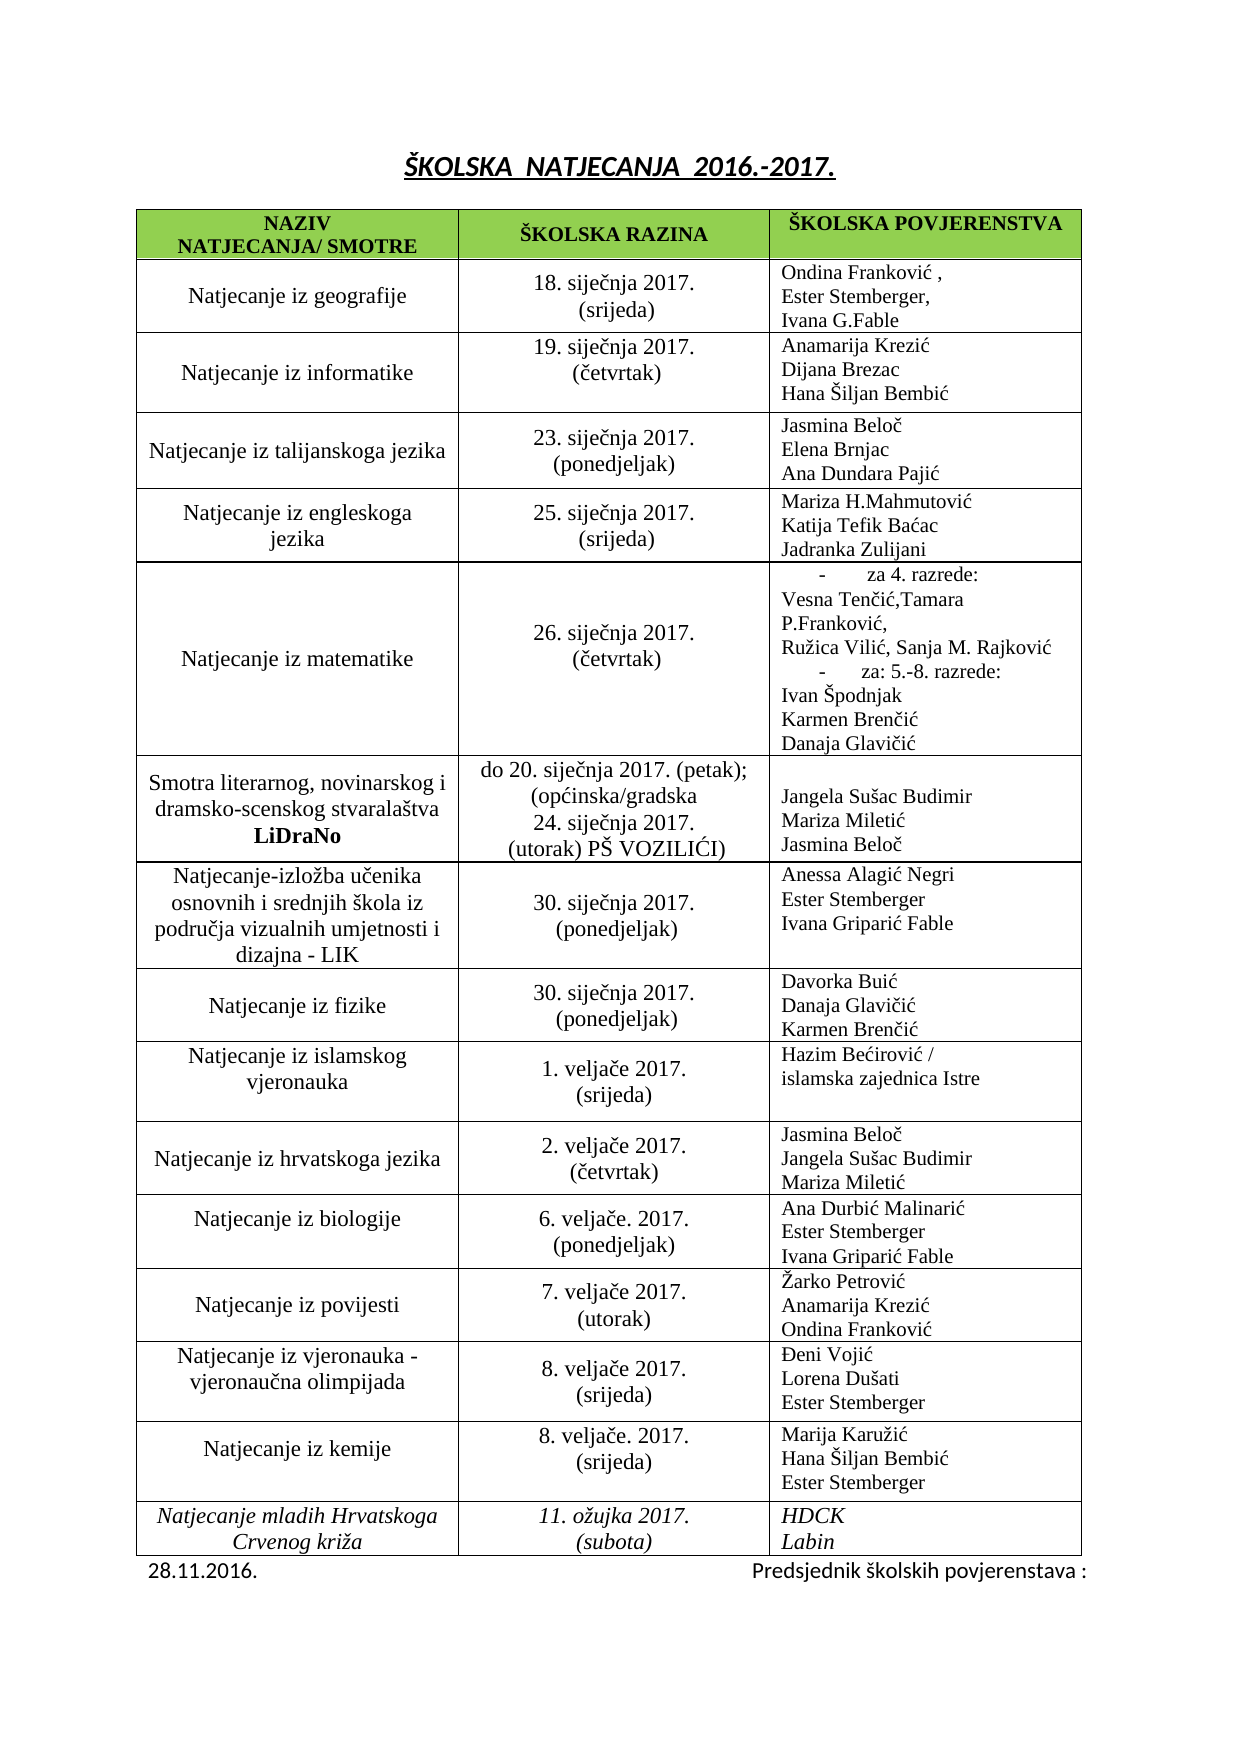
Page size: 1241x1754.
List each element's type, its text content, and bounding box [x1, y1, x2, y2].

table_cell 8. veljače. 2017. (srijeda) [459, 1422, 769, 1501]
table_header ŠKOLSKA RAZINA [459, 210, 769, 258]
table_cell za 4. razrede: Vesna Tenčić,Tamara P.Franković, Ružica Vilić, Sanja M. Rajković za: 5.-8. razrede: Ivan Špodnjak Karmen Brenčić Danaja Glavičić [770, 563, 1081, 755]
table_cell 1. veljače 2017. (srijeda) [459, 1042, 769, 1121]
text 28.11.2016. Predsjednik školskih povjerenstava : [148, 1556, 1093, 1584]
table_cell Natjecanje iz vjeronauka - vjeronaučna olimpijada [137, 1342, 458, 1421]
table_cell Hazim Bećirović / islamska zajednica Istre [770, 1042, 1081, 1121]
table_cell 8. veljače 2017. (srijeda) [459, 1342, 769, 1421]
table_cell do 20. siječnja 2017. (petak); (općinska/gradska 24. siječnja 2017. (utorak) PŠ VOZILIĆI) [459, 756, 769, 861]
table_cell 19. siječnja 2017. (četvrtak) [459, 333, 769, 412]
table_cell Natjecanje iz talijanskoga jezika [137, 413, 458, 488]
table_cell Jasmina Beloč Elena Brnjac Ana Dundara Pajić [770, 413, 1081, 488]
table_cell 2. veljače 2017. (četvrtak) [459, 1122, 769, 1194]
table_cell Anessa Alagić Negri Ester Stemberger Ivana Griparić Fable [770, 863, 1081, 968]
table_cell Natjecanje-izložba učenika osnovnih i srednjih škola iz područja vizualnih umjetnosti i dizajna - LIK [137, 863, 458, 968]
table_cell Jasmina Beloč Jangela Sušac Budimir Mariza Miletić [770, 1122, 1081, 1194]
table_cell Natjecanje iz islamskog vjeronauka [137, 1042, 458, 1121]
table_cell HDCK Labin [770, 1502, 1081, 1555]
table_cell 11. ožujka 2017. (subota) [459, 1502, 769, 1555]
table_cell 30. siječnja 2017. (ponedjeljak) [459, 969, 769, 1041]
text ŠKOLSKA NATJECANJA 2016.-2017. [148, 148, 1093, 183]
table_cell 30. siječnja 2017. (ponedjeljak) [459, 863, 769, 968]
table_cell Natjecanje iz kemije [137, 1422, 458, 1501]
table_cell Natjecanje iz povijesti [137, 1269, 458, 1341]
table_cell Natjecanje iz biologije [137, 1195, 458, 1268]
table_cell Žarko Petrović Anamarija Krezić Ondina Franković [770, 1269, 1081, 1341]
table_cell Marija Karužić Hana Šiljan Bembić Ester Stemberger [770, 1422, 1081, 1501]
table_cell 6. veljače. 2017. (ponedjeljak) [459, 1195, 769, 1268]
table_cell Davorka Buić Danaja Glavičić Karmen Brenčić [770, 969, 1081, 1041]
table_cell Ondina Franković , Ester Stemberger, Ivana G.Fable [770, 260, 1081, 332]
table_cell 23. siječnja 2017. (ponedjeljak) [459, 413, 769, 488]
table_cell 7. veljače 2017. (utorak) [459, 1269, 769, 1341]
table_cell Natjecanje iz informatike [137, 333, 458, 412]
table_cell Anamarija Krezić Dijana Brezac Hana Šiljan Bembić [770, 333, 1081, 412]
table_cell 18. siječnja 2017. (srijeda) [459, 260, 769, 332]
table_cell Natjecanje iz fizike [137, 969, 458, 1041]
table_cell Jangela Sušac Budimir Mariza Miletić Jasmina Beloč [770, 756, 1081, 861]
table_cell Natjecanje iz hrvatskoga jezika [137, 1122, 458, 1194]
table_cell Mariza H.Mahmutović Katija Tefik Baćac Jadranka Zulijani [770, 489, 1081, 561]
table_cell Smotra literarnog, novinarskog i dramsko-scenskog stvaralaštva LiDraNo [137, 756, 458, 861]
table_cell Natjecanje iz matematike [137, 563, 458, 755]
table_cell 26. siječnja 2017. (četvrtak) [459, 563, 769, 755]
table_cell Natjecanje iz geografije [137, 260, 458, 332]
table_cell Ana Durbić Malinarić Ester Stemberger Ivana Griparić Fable [770, 1195, 1081, 1268]
table_header ŠKOLSKA POVJERENSTVA [770, 210, 1081, 258]
table_header NAZIV NATJECANJA/ SMOTRE [137, 210, 458, 258]
table_cell 25. siječnja 2017. (srijeda) [459, 489, 769, 561]
table_cell Natjecanje mladih Hrvatskoga Crvenog križa [137, 1502, 458, 1555]
table_cell Natjecanje iz engleskoga jezika [137, 489, 458, 561]
table_cell Đeni Vojić Lorena Dušati Ester Stemberger [770, 1342, 1081, 1421]
